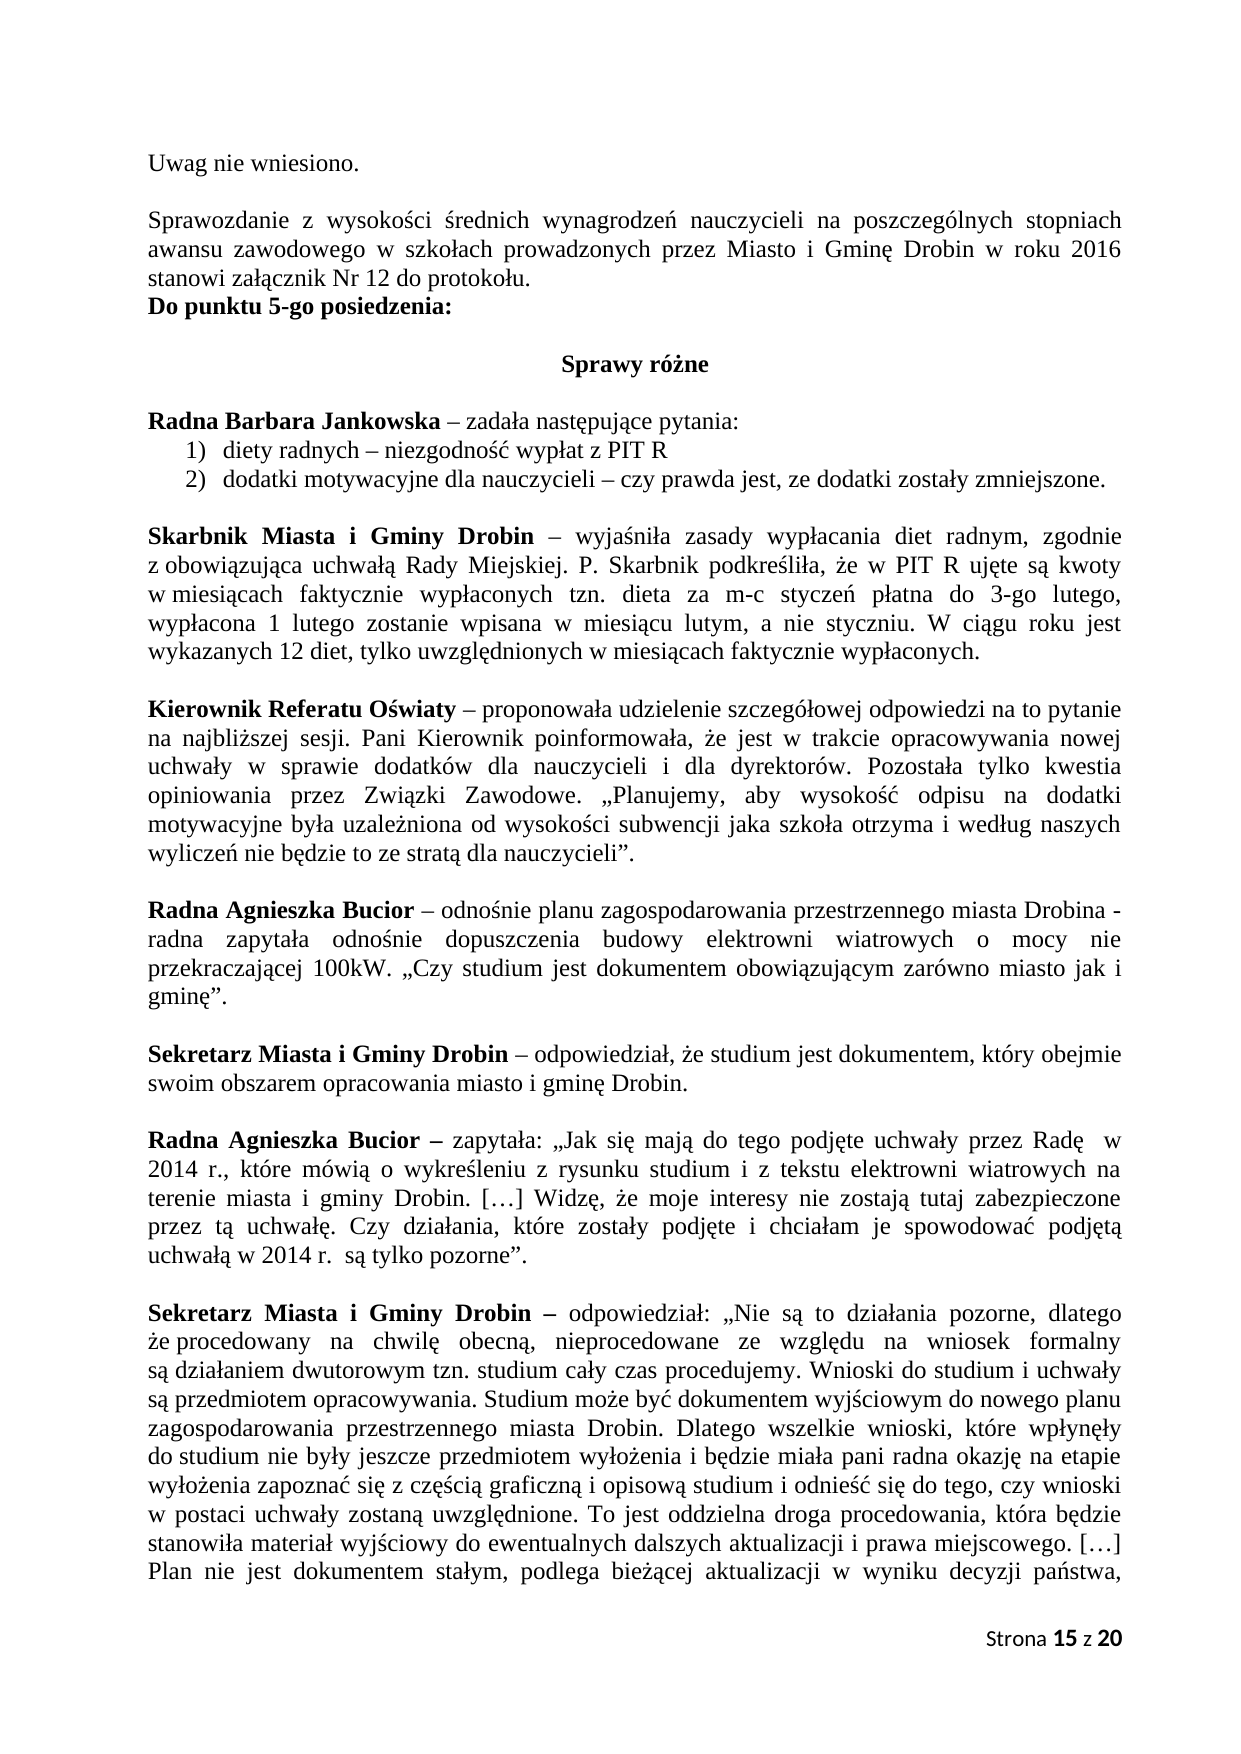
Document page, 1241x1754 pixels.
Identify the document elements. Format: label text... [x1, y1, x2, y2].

text Radna Agnieszka Bucior – zapytała: „Jak się mają do tego podjęte uchwały przez Radę w 2014 r., które mówią o wykreśleniu z rysunku studium i z tekstu elektrowni wiatrowych na terenie miasta i gminy Drobin. […] Widzę, że moje interesy nie zostają tutaj zabezpieczone przez tą uchwałę. Czy działania, które zostały podjęte i chciałam je spowodować podjętą uchwałą w 2014 r. są tylko pozorne”. [148, 1125, 1122, 1269]
text Radna Agnieszka Bucior – odnośnie planu zagospodarowania przestrzennego miasta Drobina - radna zapytała odnośnie dopuszczenia budowy elektrowni wiatrowych o mocy nie przekraczającej 100kW. „Czy studium jest dokumentem obowiązującym zarówno miasto jak i gminę”. [148, 895, 1122, 1010]
text Skarbnik Miasta i Gminy Drobin – wyjaśniła zasady wypłacania diet radnym, zgodnie z obowiązująca uchwałą Rady Miejskiej. P. Skarbnik podkreśliła, że w PIT R ujęte są kwoty w miesiącach faktycznie wypłaconych tzn. dieta za m-c styczeń płatna do 3-go lutego, wypłacona 1 lutego zostanie wpisana w miesiącu lutym, a nie styczniu. W ciągu roku jest wykazanych 12 diet, tylko uwzględnionych w miesiącach faktycznie wypłaconych. [148, 521, 1122, 665]
text Sprawozdanie z wysokości średnich wynagrodzeń nauczycieli na poszczególnych stopniach awansu zawodowego w szkołach prowadzonych przez Miasto i Gminę Drobin w roku 2016 stanowi załącznik Nr 12 do protokołu. [148, 205, 1122, 291]
text Do punktu 5-go posiedzenia: [148, 291, 1122, 320]
text Sekretarz Miasta i Gminy Drobin – odpowiedział, że studium jest dokumentem, który obejmie swoim obszarem opracowania miasto i gminę Drobin. [148, 1039, 1122, 1096]
text Radna Barbara Jankowska – zadała następujące pytania: [148, 406, 1122, 435]
text Sprawy różne [148, 349, 1122, 378]
text Kierownik Referatu Oświaty – proponowała udzielenie szczegółowej odpowiedzi na to pytanie na najbliższej sesji. Pani Kierownik poinformowała, że jest w trakcie opracowywania nowej uchwały w sprawie dodatków dla nauczycieli i dla dyrektorów. Pozostała tylko kwestia opiniowania przez Związki Zawodowe. „Planujemy, aby wysokość odpisu na dodatki motywacyjne była uzależniona od wysokości subwencji jaka szkoła otrzyma i według naszych wyliczeń nie będzie to ze stratą dla nauczycieli”. [148, 694, 1122, 866]
list dodatki motywacyjne dla nauczycieli – czy prawda jest, ze dodatki zostały zmniejszone. [185, 464, 1122, 493]
list diety radnych – niezgodność wypłat z PIT R [185, 435, 1122, 464]
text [148, 1298, 1122, 1585]
text Uwag nie wniesiono. [148, 148, 1122, 176]
